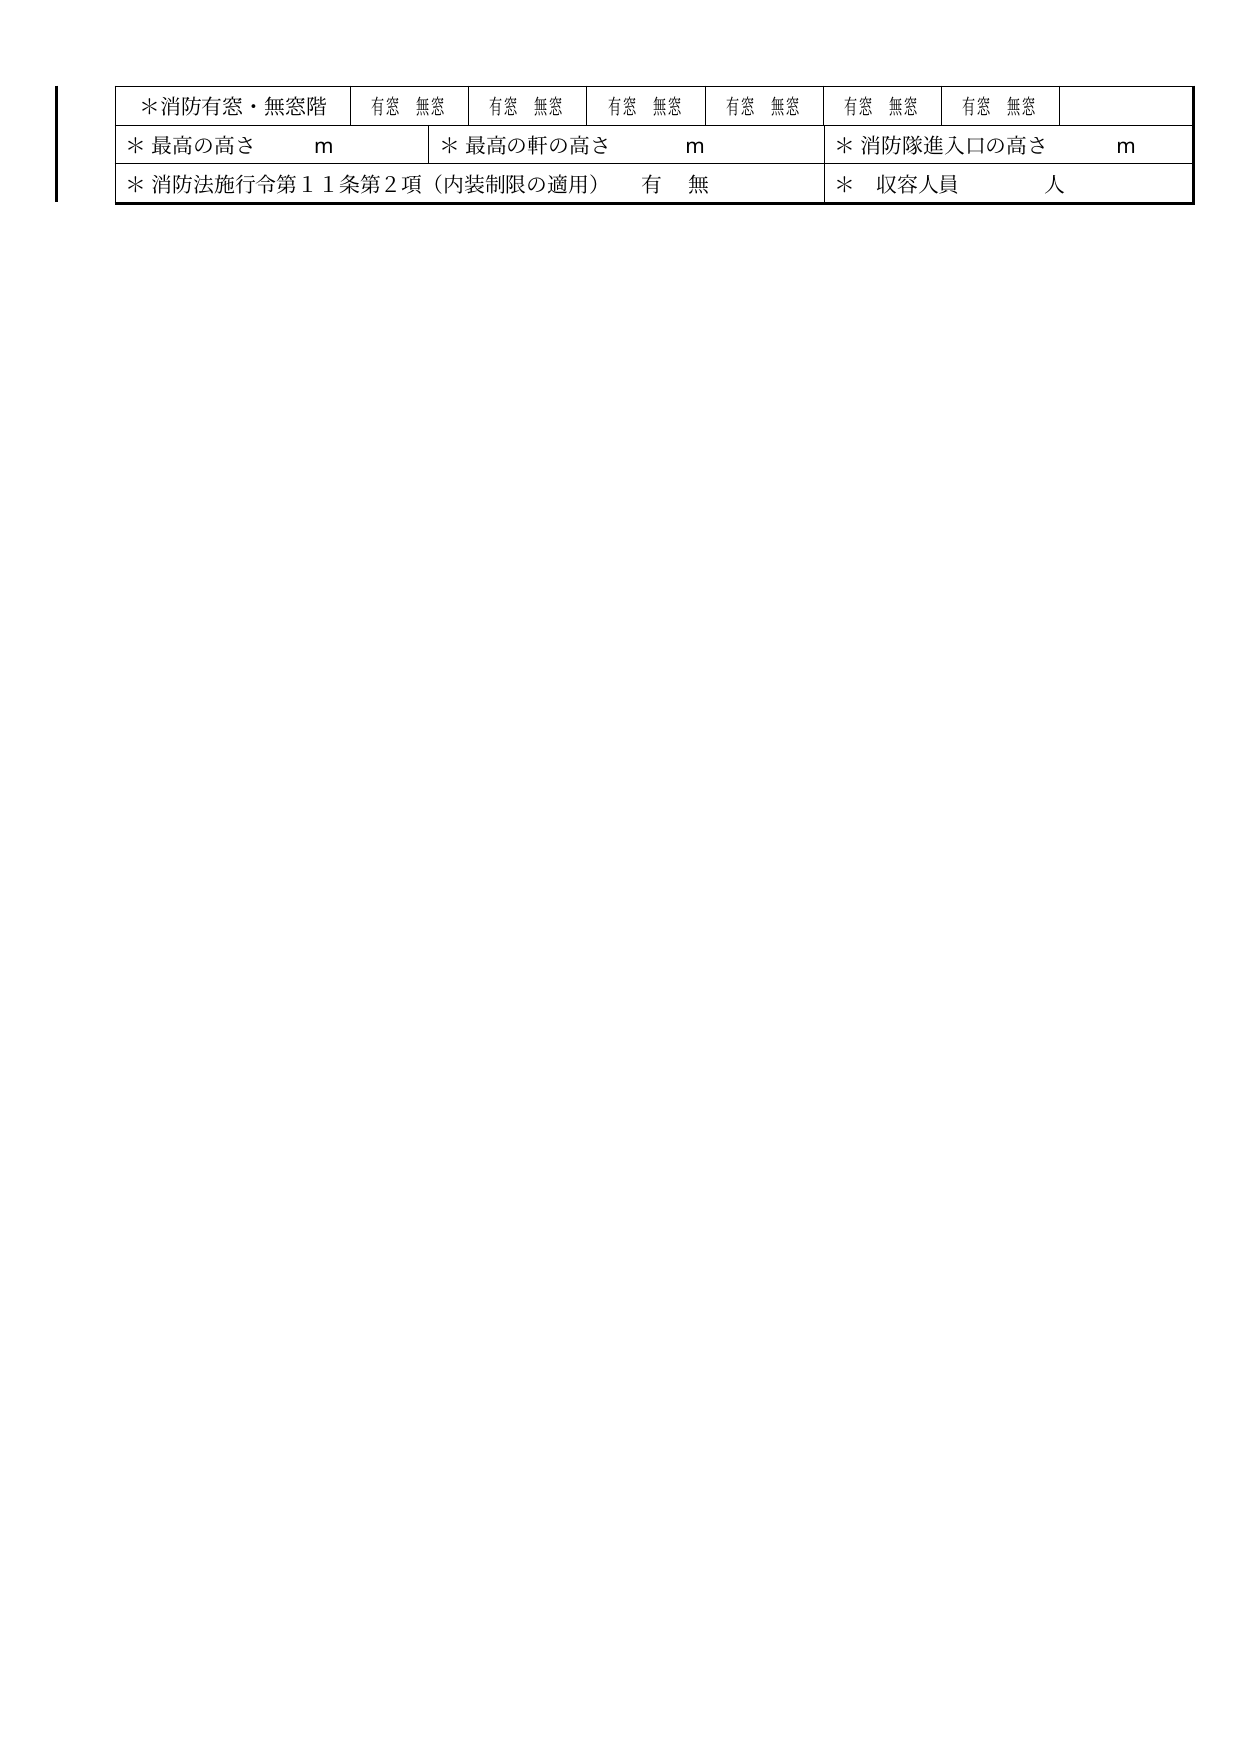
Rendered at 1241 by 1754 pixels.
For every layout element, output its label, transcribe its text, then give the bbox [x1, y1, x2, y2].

table_cell [1060, 87, 1192, 125]
table_cell 有窓 無窓 [469, 87, 586, 125]
table_cell ＊ 最高の軒の高さ m [429, 126, 824, 163]
table_cell ＊ 消防隊進入口の高さ m [825, 126, 1192, 163]
table_cell ＊ 消防法施行令第１１条第２項（内装制限の適用） 有 無 [116, 164, 824, 202]
table_cell 有窓 無窓 [351, 87, 468, 125]
table_cell ＊ 収容人員 人 [825, 164, 1192, 202]
table_cell ＊消防有窓・無窓階 [116, 87, 350, 125]
table_cell 有窓 無窓 [706, 87, 823, 125]
table_cell 有窓 無窓 [942, 87, 1059, 125]
table_cell 有窓 無窓 [824, 87, 941, 125]
table_cell 有窓 無窓 [587, 87, 705, 125]
table_cell ＊ 最高の高さ m [116, 126, 428, 163]
